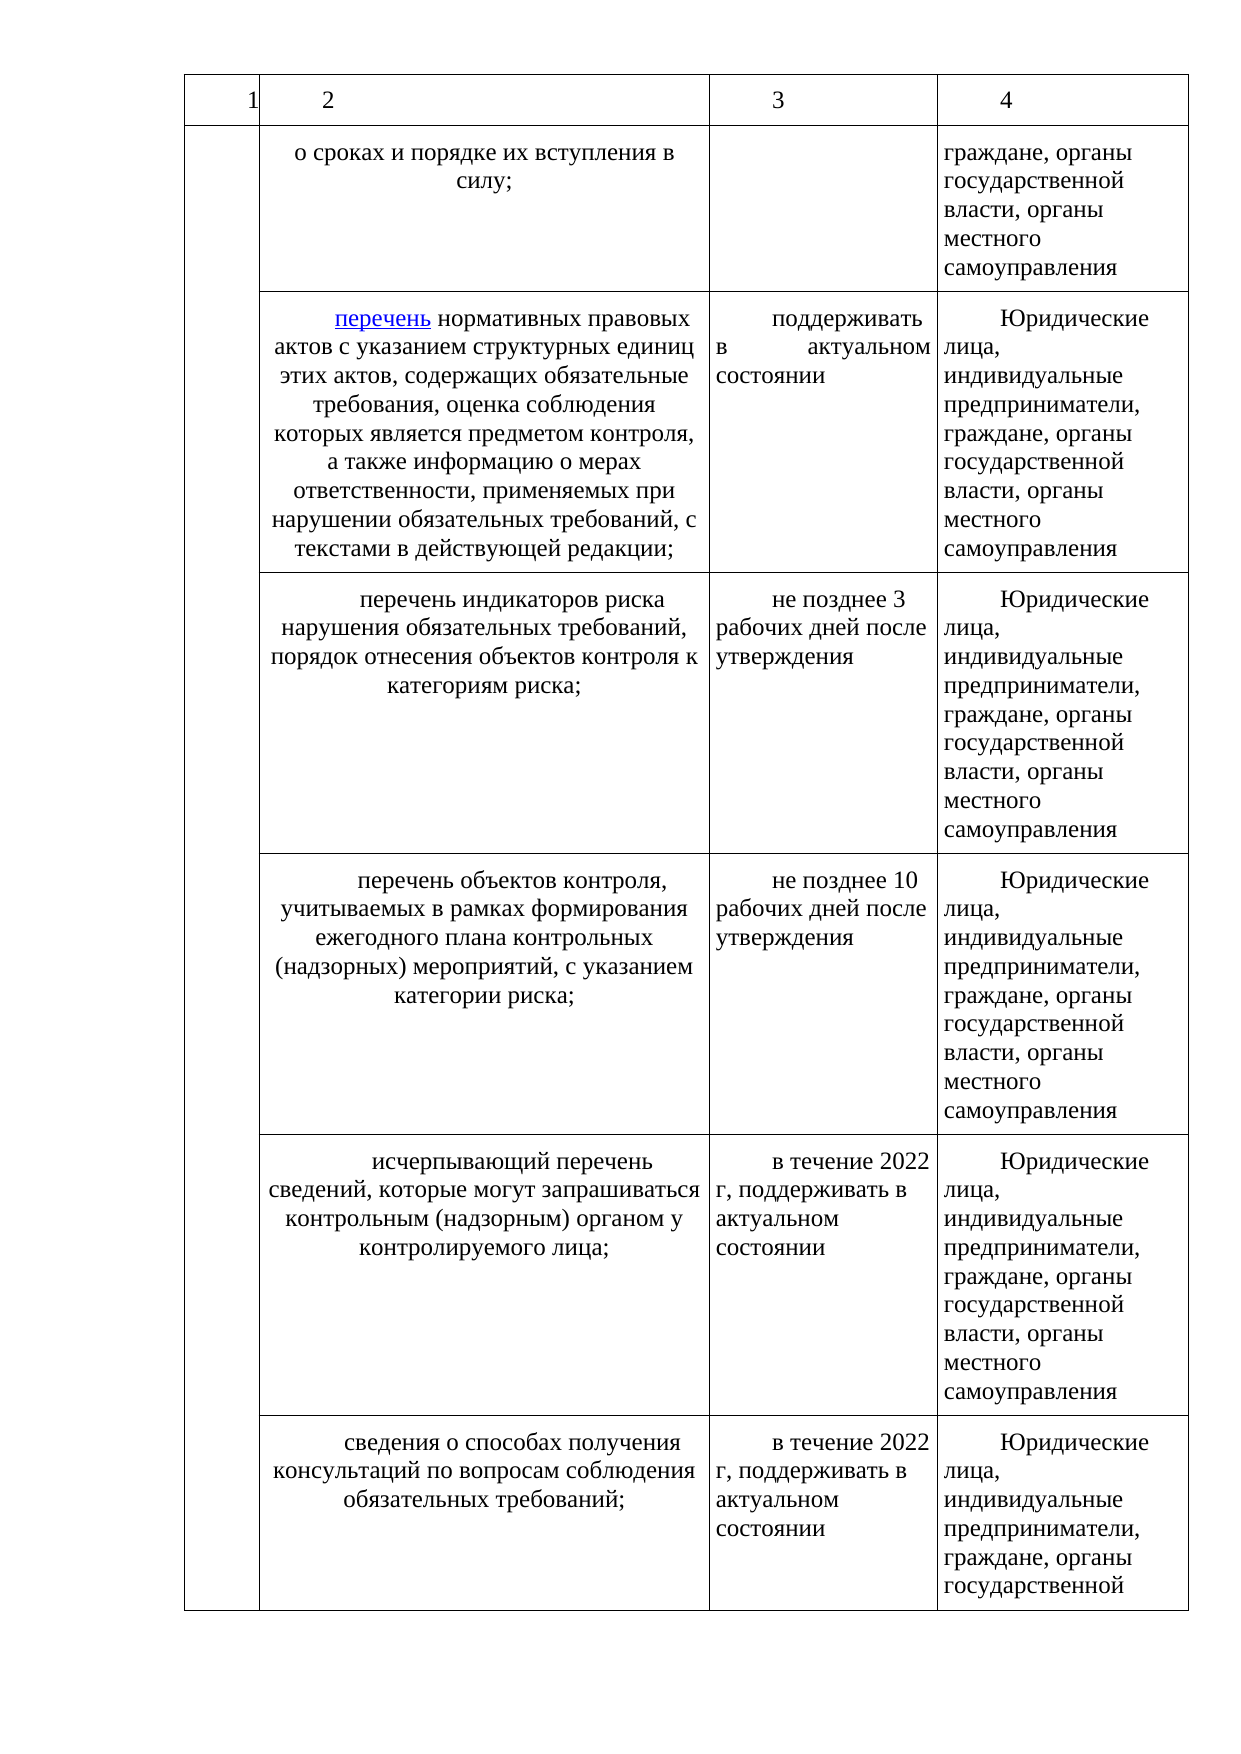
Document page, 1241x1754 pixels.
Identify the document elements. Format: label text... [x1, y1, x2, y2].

table_cell перечень индикаторов риска нарушения обязательных требований, порядок отнесения объектов контроля к категориям риска; [260, 573, 709, 853]
table_cell Юридические лица, индивидуальные предприниматели, граждане, органы государственной власти, органы местного самоуправления [938, 292, 1188, 572]
table_cell поддерживать в актуальном состоянии [710, 292, 937, 572]
table_cell Юридические лица, индивидуальные предприниматели, граждане, органы государственной власти, органы местного самоуправления [938, 573, 1188, 853]
table_header 3 [710, 75, 937, 125]
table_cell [710, 126, 937, 291]
table_cell перечень нормативных правовых актов с указанием структурных единиц этих актов, содержащих обязательные требования, оценка соблюдения которых является предметом контроля, а также информацию о мерах ответственности, применяемых при нарушении обязательных требований, с текстами в действующей редакции; [260, 292, 709, 572]
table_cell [938, 126, 1188, 291]
table_cell Юридические лица, индивидуальные предприниматели, граждане, органы государственной власти, органы местного самоуправления [938, 1135, 1188, 1415]
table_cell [710, 1416, 937, 1610]
table_cell не позднее 10 рабочих дней после утверждения [710, 854, 937, 1134]
table_cell в течение 2022 г, поддерживать в актуальном состоянии [710, 1135, 937, 1415]
table_header 1 [185, 75, 259, 125]
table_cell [260, 1416, 709, 1610]
table_header 4 [938, 75, 1188, 125]
table_cell исчерпывающий перечень сведений, которые могут запрашиваться контрольным (надзорным) органом у контролируемого лица; [260, 1135, 709, 1415]
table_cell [260, 126, 709, 291]
table_cell не позднее 3 рабочих дней после утверждения [710, 573, 937, 853]
table_header 2 [260, 75, 709, 125]
table_cell Юридические лица, индивидуальные предприниматели, граждане, органы государственной власти, органы местного самоуправления [938, 854, 1188, 1134]
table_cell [938, 1416, 1188, 1610]
table_cell перечень объектов контроля, учитываемых в рамках формирования ежегодного плана контрольных (надзорных) мероприятий, с указанием категории риска; [260, 854, 709, 1134]
